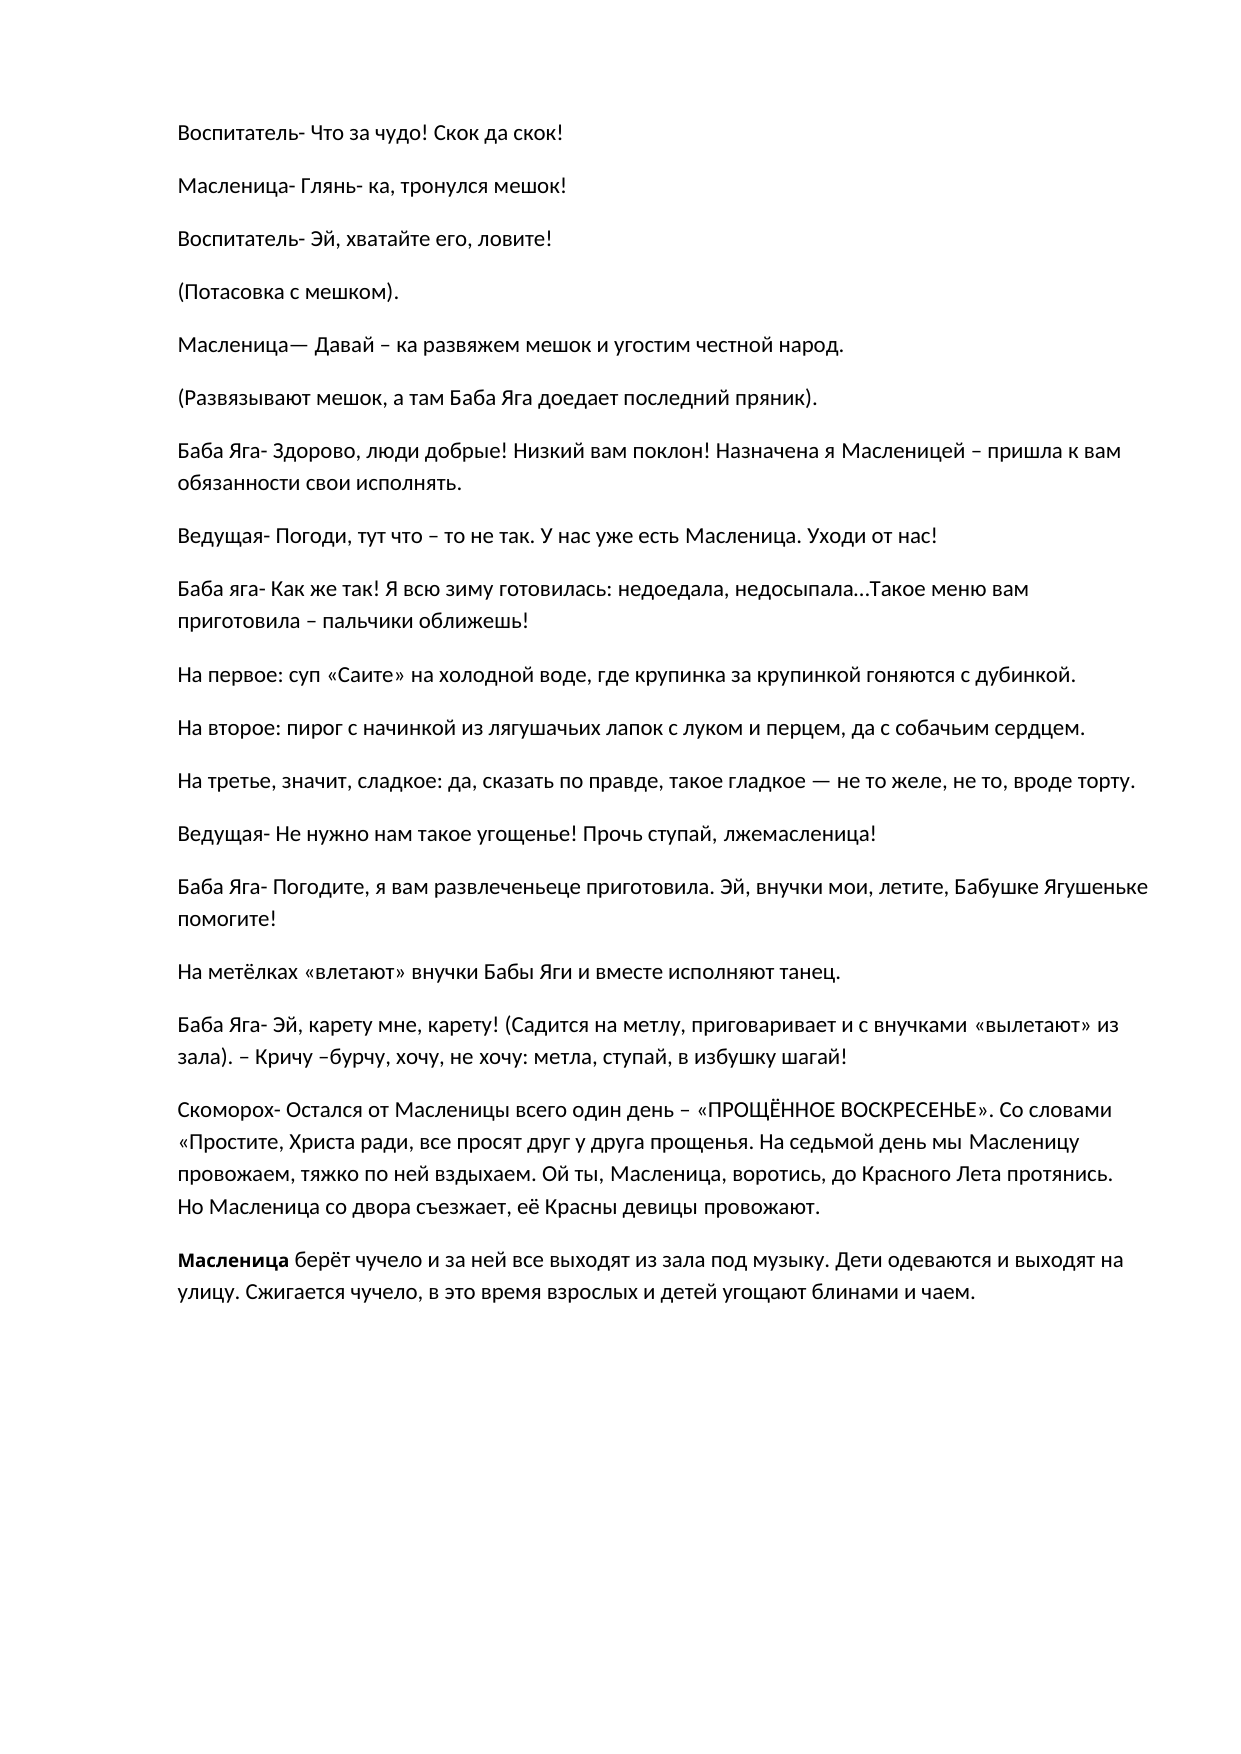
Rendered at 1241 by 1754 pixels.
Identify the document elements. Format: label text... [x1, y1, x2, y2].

text (Развязывают мешок, а там Баба Яга доедает последний пряник). [177, 383, 1152, 411]
text Баба яга- Как же так! Я всю зиму готовилась: недоедала, недосыпала…Такое меню вам приготовила – пальчики оближешь! [177, 574, 1152, 635]
text Ведущая- Не нужно нам такое угощенье! Прочь ступай, лжемасленица! [177, 819, 1152, 847]
text (Потасовка с мешком). [177, 277, 1152, 305]
text На метёлках «влетают» внучки Бабы Яги и вместе исполняют танец. [177, 957, 1152, 985]
text Масленица берёт чучело и за ней все выходят из зала под музыку. Дети одеваются и выходят на улицу. Сжигается чучело, в это время взрослых и детей угощают блинами и чаем. [177, 1245, 1152, 1305]
text Воспитатель- Эй, хватайте его, ловите! [177, 224, 1152, 252]
text На второе: пирог с начинкой из лягушачьих лапок с луком и перцем, да с собачьим сердцем. [177, 713, 1152, 741]
text На первое: суп «Саите» на холодной воде, где крупинка за крупинкой гоняются с дубинкой. [177, 660, 1152, 688]
text Баба Яга- Погодите, я вам развлеченьеце приготовила. Эй, внучки мои, летите, Бабушке Ягушеньке помогите! [177, 872, 1152, 932]
text Скоморох- Остался от Масленицы всего один день – «ПРОЩЁННОЕ ВОСКРЕСЕНЬЕ». Со словами «Простите, Христа ради, все просят друг у друга прощенья. На седьмой день мы Масленицу провожаем, тяжко по ней вздыхаем. Ой ты, Масленица, воротись, до Красного Лета протянись. Но Масленица со двора съезжает, её Красны девицы провожают. [177, 1095, 1152, 1220]
text Масленица- Глянь- ка, тронулся мешок! [177, 171, 1152, 199]
text Ведущая- Погоди, тут что – то не так. У нас уже есть Масленица. Уходи от нас! [177, 521, 1152, 549]
text Баба Яга- Эй, карету мне, карету! (Садится на метлу, приговаривает и с внучками «вылетают» из зала). – Кричу –бурчу, хочу, не хочу: метла, ступай, в избушку шагай! [177, 1010, 1152, 1070]
text На третье, значит, сладкое: да, сказать по правде, такое гладкое — не то желе, не то, вроде торту. [177, 766, 1152, 794]
text Воспитатель- Что за чудо! Скок да скок! [177, 118, 1152, 146]
text Масленица— Давай – ка развяжем мешок и угостим честной народ. [177, 330, 1152, 358]
text Баба Яга- Здорово, люди добрые! Низкий вам поклон! Назначена я Масленицей – пришла к вам обязанности свои исполнять. [177, 436, 1152, 496]
